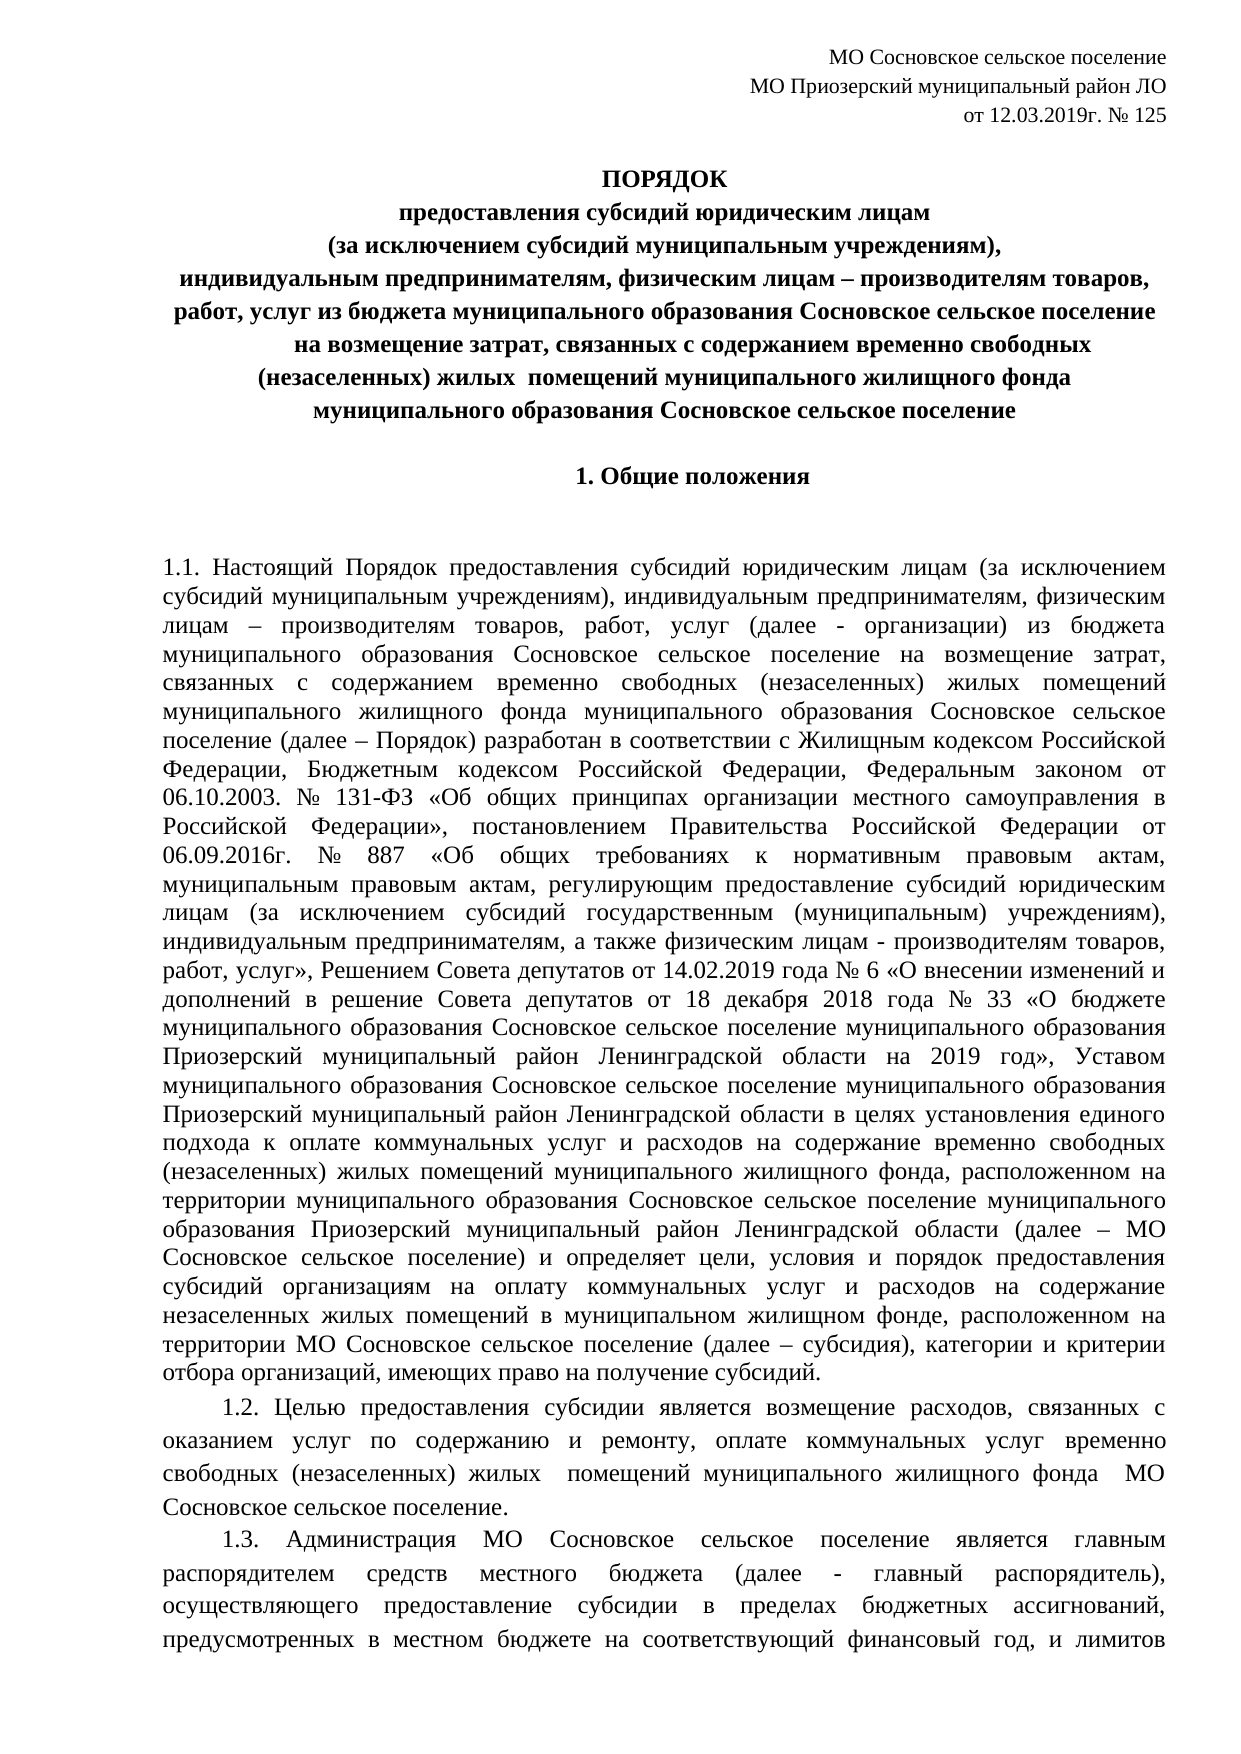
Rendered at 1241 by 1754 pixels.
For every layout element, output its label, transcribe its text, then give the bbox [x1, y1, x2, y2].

text МО Сосновское сельское поселение [162, 44, 1167, 69]
text предоставления субсидий юридическим лицам [162, 197, 1167, 226]
text ПОРЯДОК [162, 164, 1167, 193]
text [162, 1524, 1167, 1652]
text (за исключением субсидий муниципальным учреждениям), [162, 230, 1167, 259]
text МО Приозерский муниципальный район ЛО [162, 73, 1167, 98]
subtitle 1.1. Настоящий Порядок предоставления субсидий юридическим лицам (за исключением субсидий муниципальным учреждениям), индивидуальным предпринимателям, физическим лицам – производителям товаров, работ, услуг (далее - организации) из бюджета муниципального образования Сосновское сельское поселение на возмещение затрат, связанных с содержанием временно свободных (незаселенных) жилых помещений муниципального жилищного фонда муниципального образования Сосновское сельское поселение (далее – Порядок) разработан в соответствии с Жилищным кодексом Российской Федерации, Бюджетным кодексом Российской Федерации, Федеральным законом от 06.10.2003. № 131-ФЗ «Об общих принципах организации местного самоуправления в Российской Федерации», постановлением Правительства Российской Федерации от 06.09.2016г. № 887 «Об общих требованиях к нормативным правовым актам, муниципальным правовым актам, регулирующим предоставление субсидий юридическим лицам (за исключением субсидий государственным (муниципальным) учреждениям), индивидуальным предпринимателям, а также физическим лицам - производителям товаров, работ, услуг», Решением Совета депутатов от 14.02.2019 года № 6 «О внесении изменений и дополнений в решение Совета депутатов от 18 декабря 2018 года № 33 «О бюджете муниципального образования Сосновское сельское поселение муниципального образования Приозерский муниципальный район Ленинградской области на 2019 год», Уставом муниципального образования Сосновское сельское поселение муниципального образования Приозерский муниципальный район Ленинградской области в целях установления единого подхода к оплате коммунальных услуг и расходов на содержание временно свободных (незаселенных) жилых помещений муниципального жилищного фонда, расположенном на территории муниципального образования Сосновское сельское поселение муниципального образования Приозерский муниципальный район Ленинградской области (далее – МО Сосновское сельское поселение) и определяет цели, условия и порядок предоставления субсидий организациям на оплату коммунальных услуг и расходов на содержание незаселенных жилых помещений в муниципальном жилищном фонде, расположенном на территории МО Сосновское сельское поселение (далее – субсидия), категории и критерии отбора организаций, имеющих право на получение субсидий. [162, 552, 1167, 1386]
text 1.2. Целью предоставления субсидии является возмещение расходов, связанных с оказанием услуг по содержанию и ремонту, оплате коммунальных услуг временно свободных (незаселенных) жилых помещений муниципального жилищного фонда МО Сосновское сельское поселение. [162, 1392, 1167, 1520]
text 1. Общие положения [162, 461, 1167, 490]
text на возмещение затрат, связанных с содержанием временно свободных (незаселенных) жилых помещений муниципального жилищного фонда муниципального образования Сосновское сельское поселение [162, 329, 1167, 424]
text индивидуальным предпринимателям, физическим лицам – производителям товаров, работ, услуг из бюджета муниципального образования Сосновское сельское поселение [162, 263, 1167, 325]
text от 12.03.2019г. № 125 [162, 102, 1167, 127]
